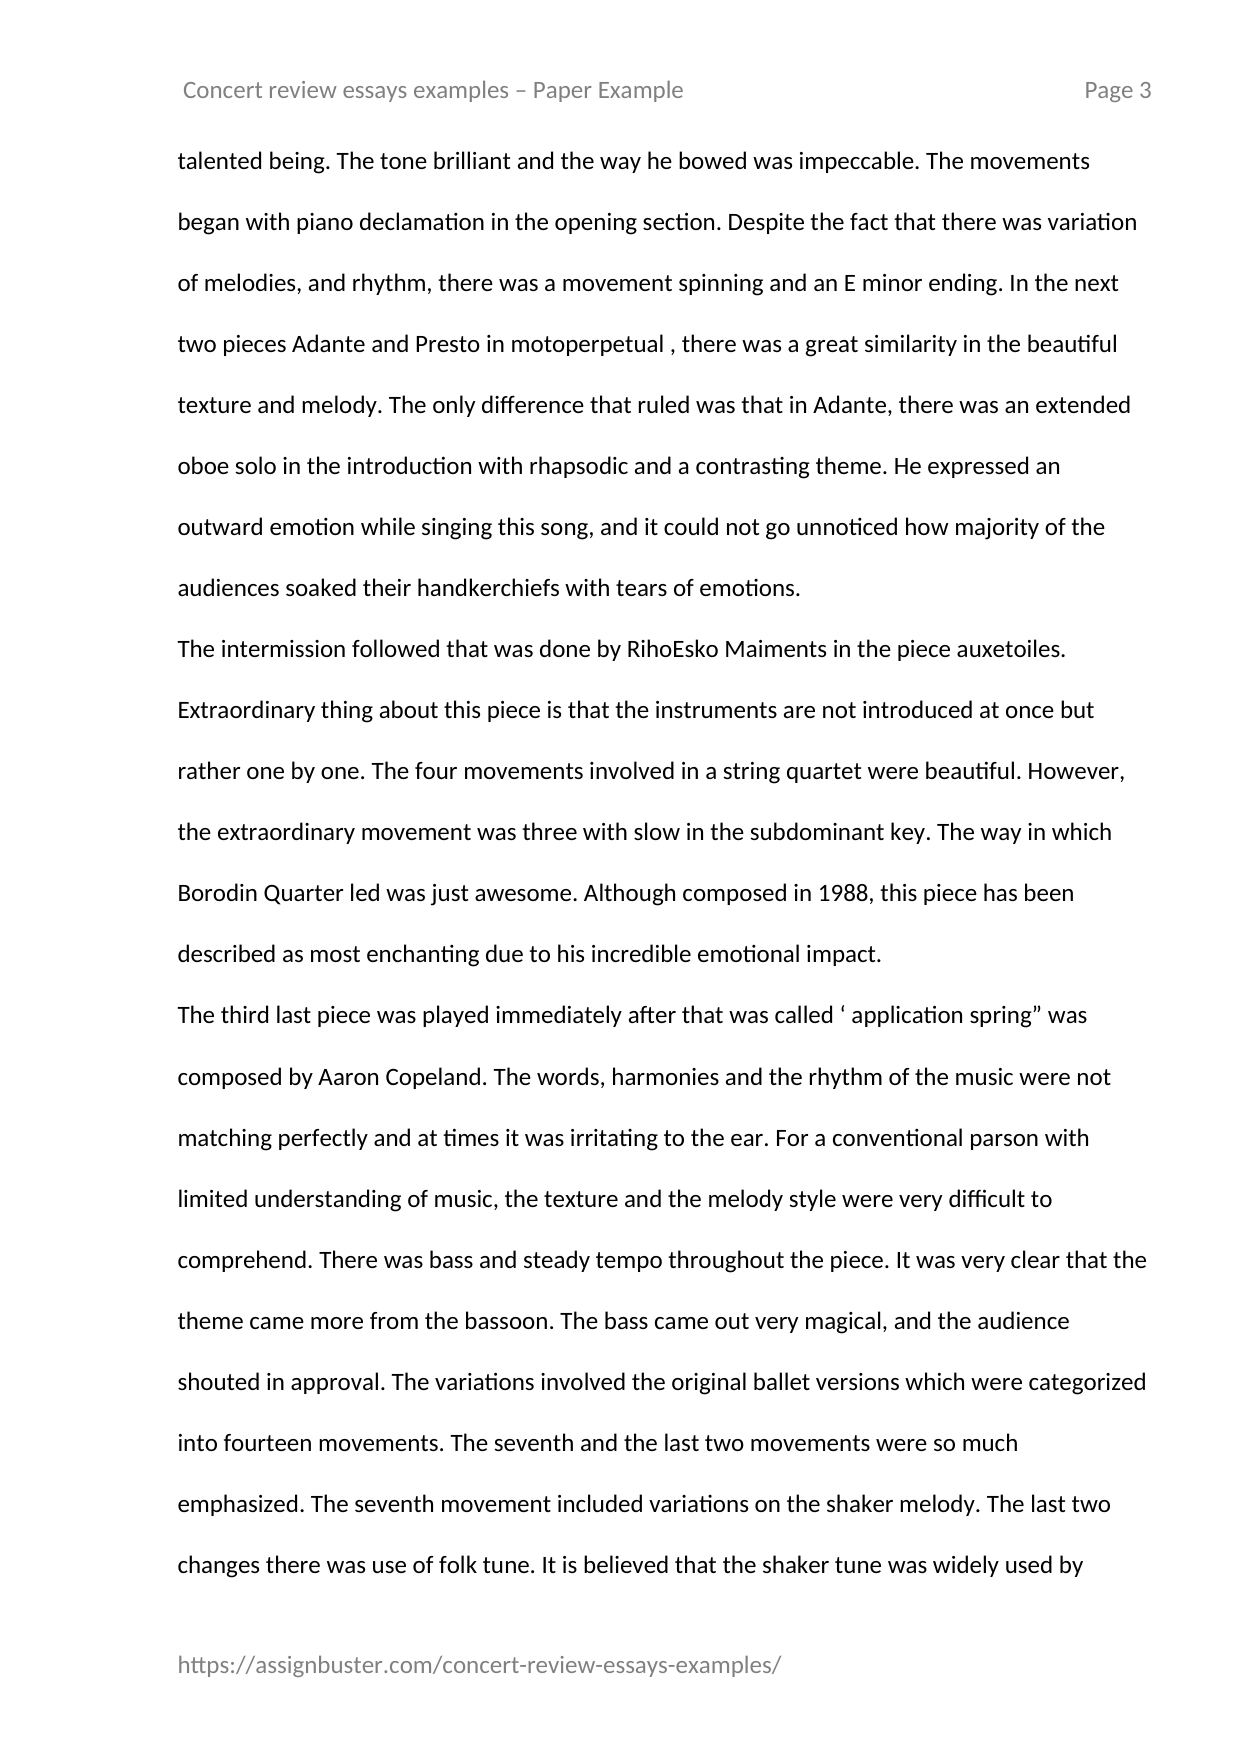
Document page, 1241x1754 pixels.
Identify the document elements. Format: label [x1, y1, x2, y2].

text [177, 145, 1152, 1579]
